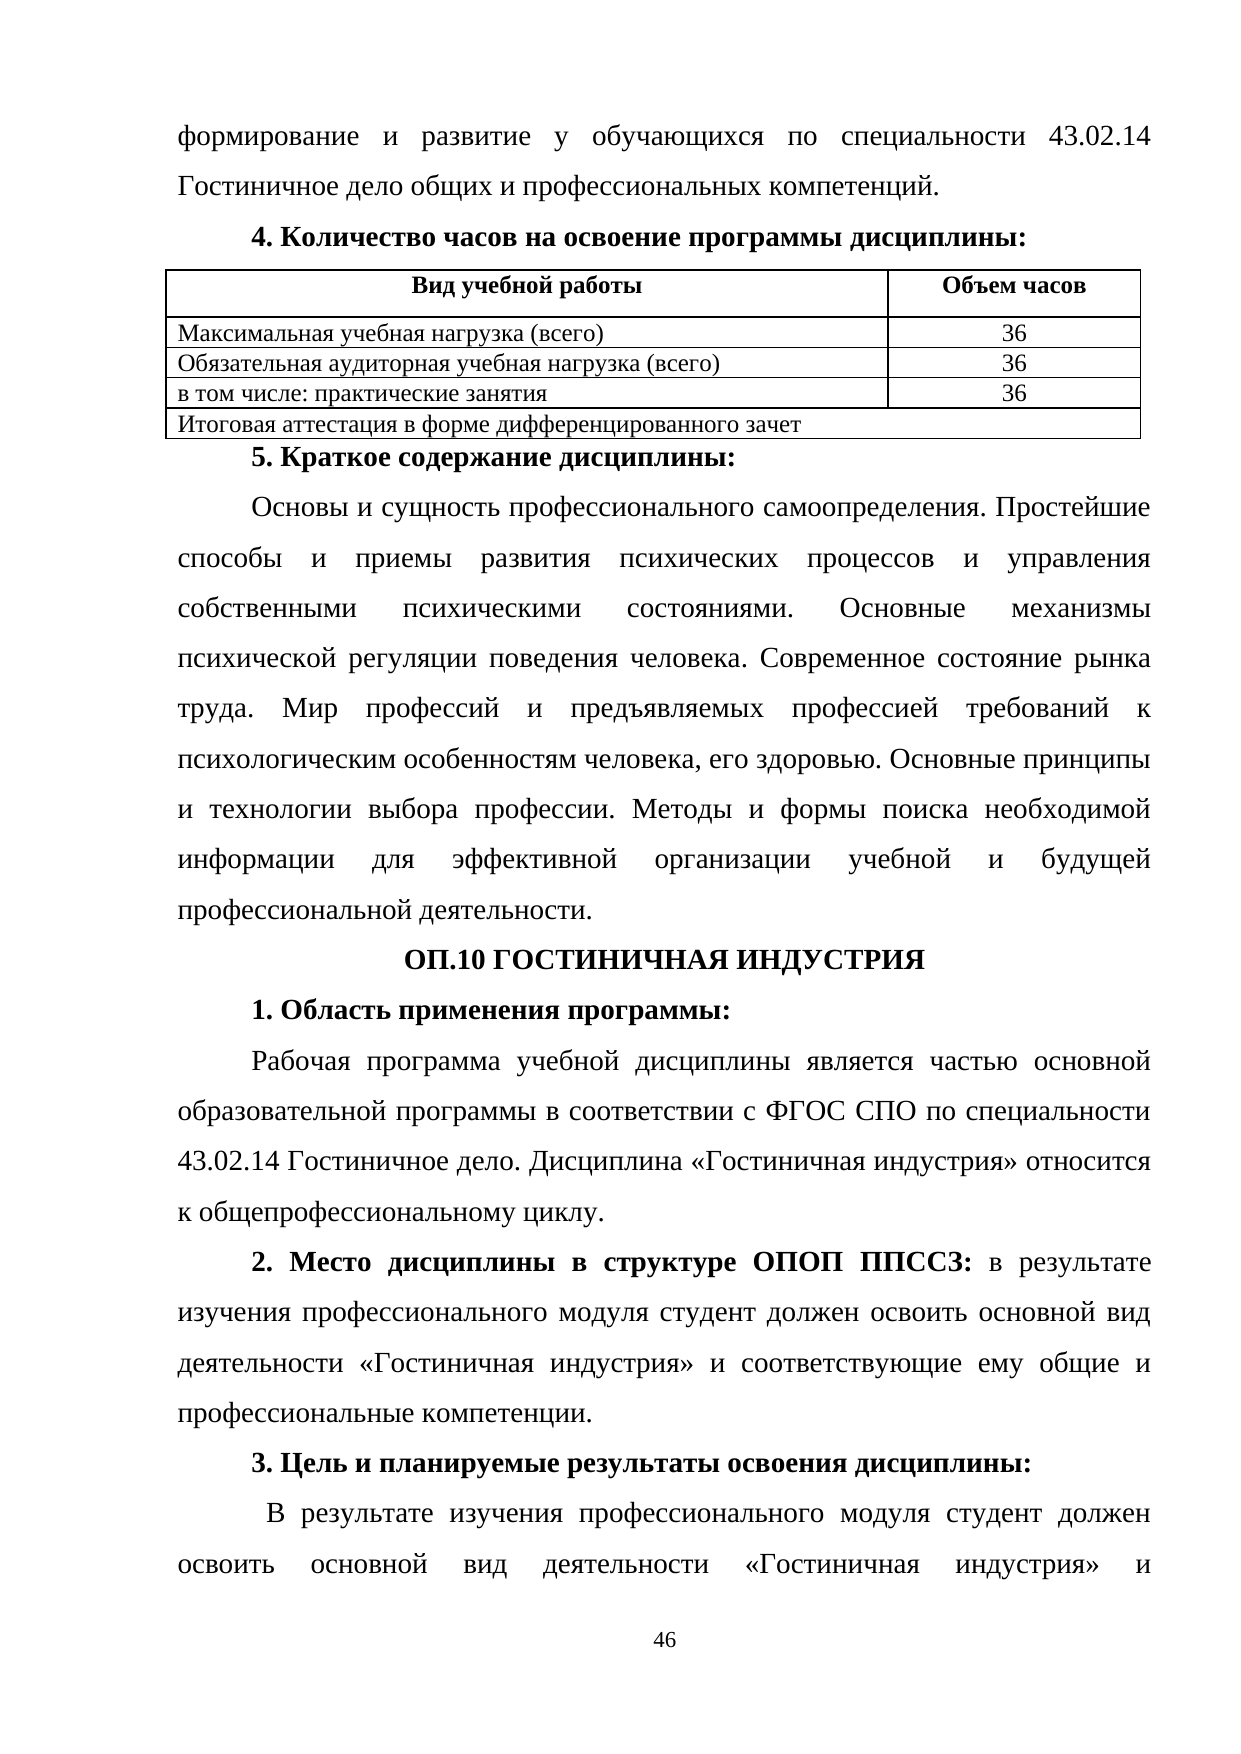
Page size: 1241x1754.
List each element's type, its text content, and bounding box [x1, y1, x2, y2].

table_cell 36 [889, 378, 1140, 407]
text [177, 1496, 1152, 1579]
list 2. Место дисциплины в структуре ОПОП ППССЗ: в результате изучения профессионального модуля студент должен освоить основной вид деятельности «Гостиничная индустрия» и соответствующие ему общие и профессиональные компетенции. [177, 1244, 1152, 1428]
text Основы и сущность профессионального самоопределения. Простейшие способы и приемы развития психических процессов и управления собственными психическими состояниями. Основные механизмы психической регуляции поведения человека. Современное состояние рынка труда. Мир профессий и предъявляемых профессией требований к психологическим особенностям человека, его здоровью. Основные принципы и технологии выбора профессии. Методы и формы поиска необходимой информации для эффективной организации учебной и будущей профессиональной деятельности. [177, 489, 1152, 925]
text Рабочая программа учебной дисциплины является частью основной образовательной программы в соответствии с ФГОС СПО по специальности 43.02.14 Гостиничное дело. Дисциплина «Гостиничная индустрия» относится к общепрофессиональному циклу. [177, 1043, 1152, 1227]
table_cell Обязательная аудиторная учебная нагрузка (всего) [167, 348, 887, 377]
table_header Вид учебной работы [167, 271, 887, 316]
table_cell Итоговая аттестация в форме дифференцированного зачет [167, 409, 1140, 437]
subtitle 3. Цель и планируемые результаты освоения дисциплины: [177, 1445, 1152, 1479]
text 1. Область применения программы: [177, 992, 1152, 1026]
table_cell 36 [889, 348, 1140, 377]
text 5. Краткое содержание дисциплины: [177, 439, 1152, 473]
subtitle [177, 118, 1152, 202]
table_header Объем часов [889, 271, 1140, 316]
subtitle 4. Количество часов на освоение программы дисциплины: [177, 219, 1152, 252]
table_cell Максимальная учебная нагрузка (всего) [167, 318, 887, 347]
table_cell 36 [889, 318, 1140, 347]
table_cell в том числе: практические занятия [167, 378, 887, 407]
subtitle ОП.10 ГОСТИНИЧНАЯ ИНДУСТРИЯ [177, 942, 1152, 976]
